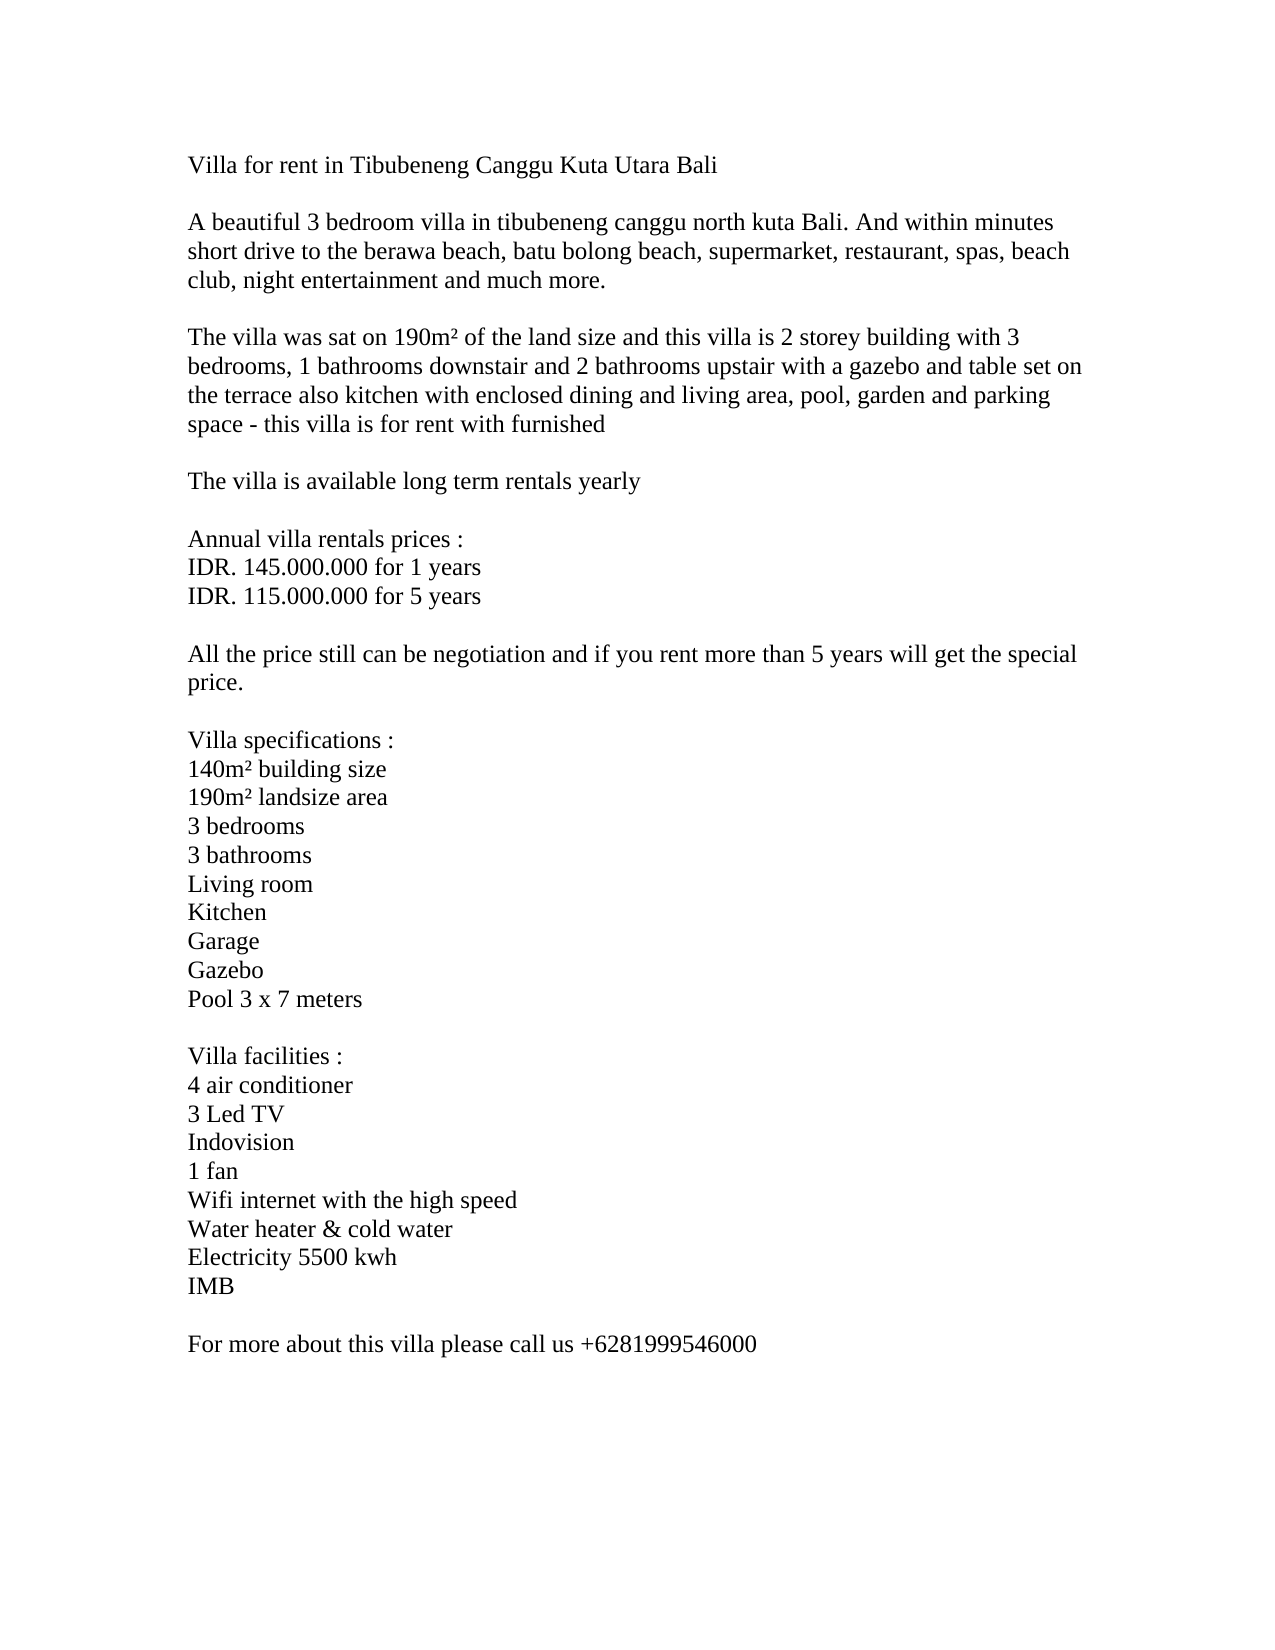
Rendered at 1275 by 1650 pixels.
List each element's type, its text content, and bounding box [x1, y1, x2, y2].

text Villa for rent in Tibubeneng Canggu Kuta Utara Bali [187, 150, 1087, 179]
text Electricity 5500 kwh [187, 1242, 1087, 1271]
text IMB [187, 1271, 1087, 1300]
text The villa was sat on 190m² of the land size and this villa is 2 storey building with 3 bedrooms, 1 bathrooms downstair and 2 bathrooms upstair with a gazebo and table set on the terrace also kitchen with enclosed dining and living area, pool, garden and parking space - this villa is for rent with furnished [187, 322, 1087, 437]
text Gazebo [187, 955, 1087, 984]
text Villa facilities : [187, 1041, 1087, 1070]
text 3 Led TV [187, 1099, 1087, 1127]
text Living room [187, 869, 1087, 897]
text 190m² landsize area [187, 782, 1087, 811]
text Annual villa rentals prices : [187, 524, 1087, 552]
text 3 bedrooms [187, 811, 1087, 840]
text All the price still can be negotiation and if you rent more than 5 years will get the special price. [187, 639, 1087, 696]
text Kitchen [187, 897, 1087, 926]
text 1 fan [187, 1156, 1087, 1185]
text Water heater & cold water [187, 1214, 1087, 1242]
text IDR. 115.000.000 for 5 years [187, 581, 1087, 610]
text 3 bathrooms [187, 840, 1087, 869]
text IDR. 145.000.000 for 1 years [187, 552, 1087, 581]
text A beautiful 3 bedroom villa in tibubeneng canggu north kuta Bali. And within minutes short drive to the berawa beach, batu bolong beach, supermarket, restaurant, spas, beach club, night entertainment and much more. [187, 207, 1087, 294]
text 4 air conditioner [187, 1070, 1087, 1099]
text Pool 3 x 7 meters [187, 984, 1087, 1012]
text Garage [187, 926, 1087, 955]
text The villa is available long term rentals yearly [187, 466, 1087, 495]
text Wifi internet with the high speed [187, 1185, 1087, 1214]
text Villa specifications : [187, 725, 1087, 754]
text Indovision [187, 1127, 1087, 1156]
text For more about this villa please call us +6281999546000 [187, 1329, 1087, 1357]
text 140m² building size [187, 754, 1087, 782]
